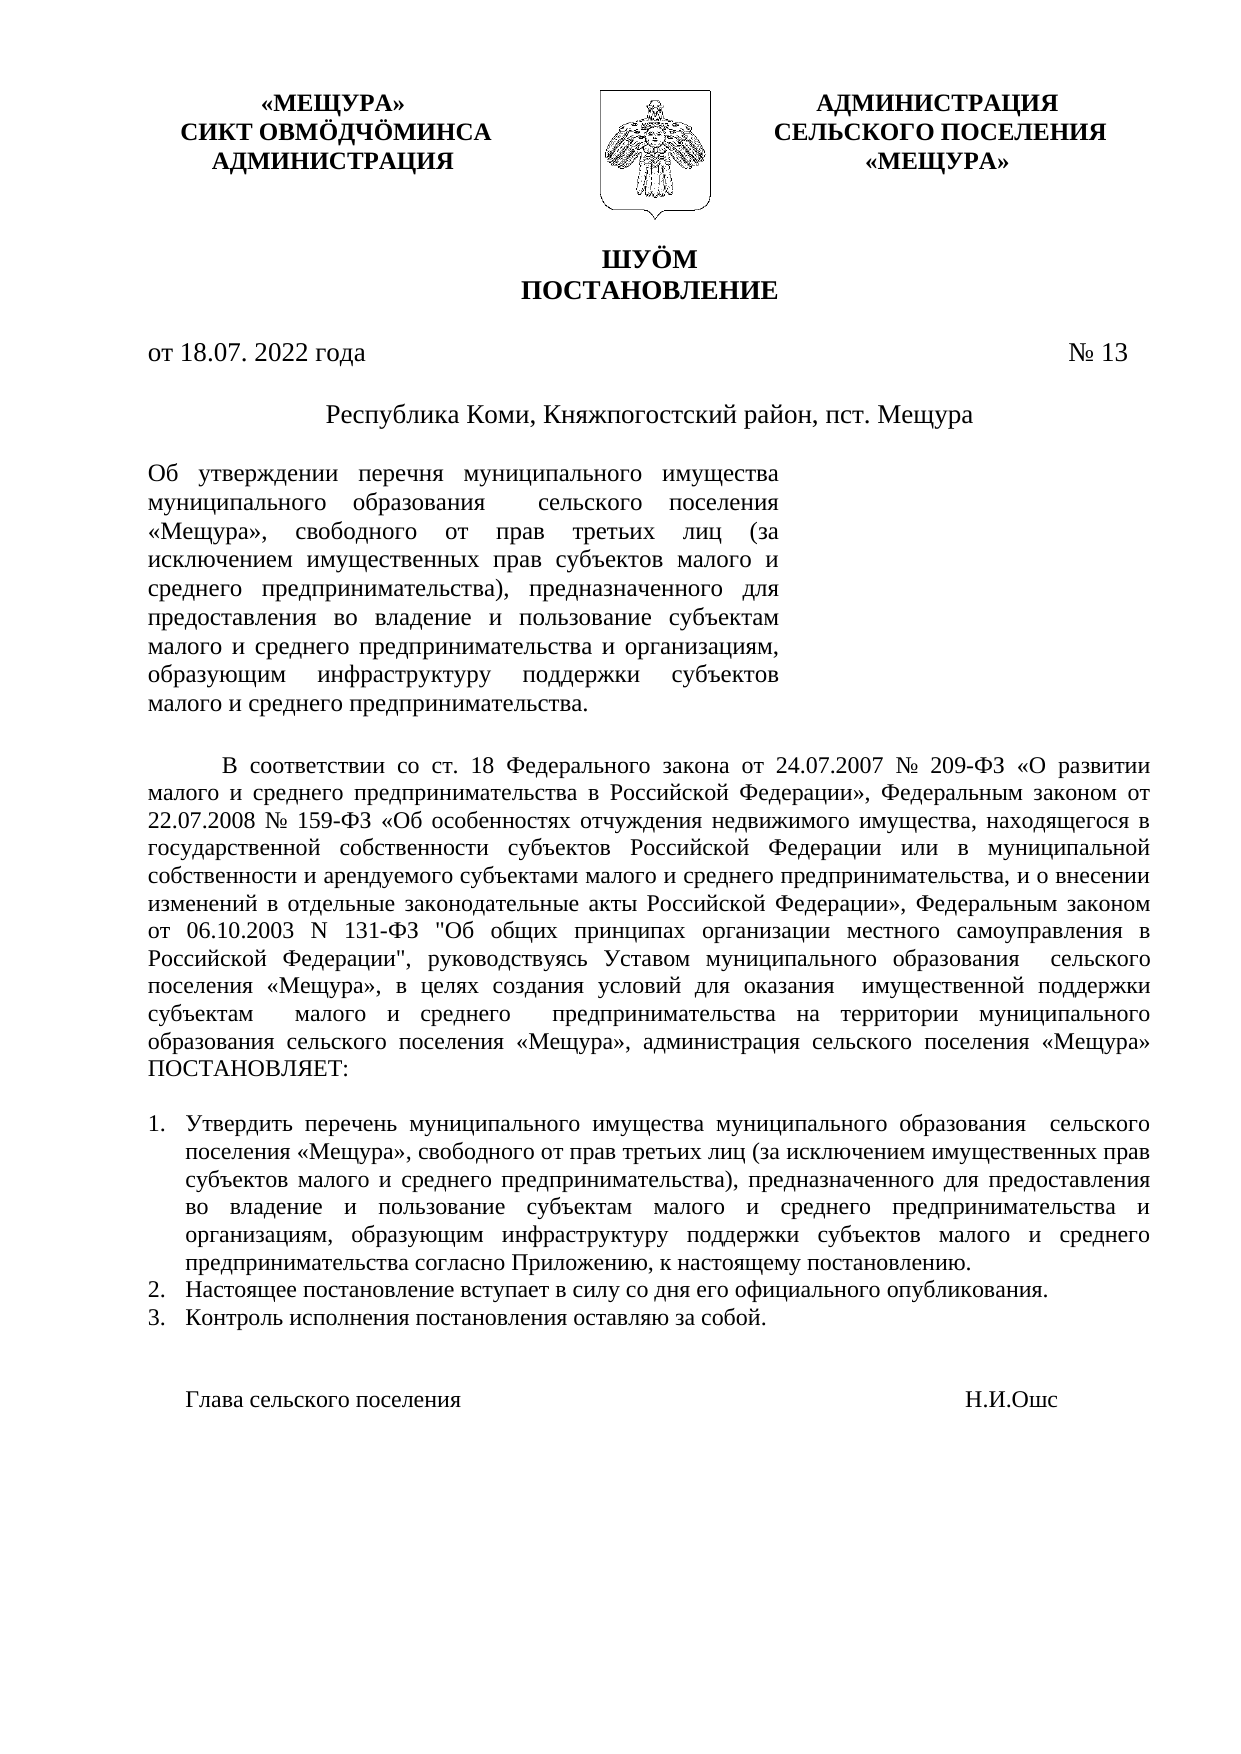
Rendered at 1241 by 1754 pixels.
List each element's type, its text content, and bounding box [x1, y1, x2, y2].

list Настоящее постановление вступает в силу со дня его официального опубликования. [148, 1275, 1152, 1303]
text В соответствии со ст. 18 Федерального закона от 24.07.2007 № 209-ФЗ «О развитии малого и среднего предпринимательства в Российской Федерации», Федеральным законом от 22.07.2008 № 159-ФЗ «Об особенностях отчуждения недвижимого имущества, находящегося в государственной собственности субъектов Российской Федерации или в муниципальной собственности и арендуемого субъектами малого и среднего предпринимательства, и о внесении изменений в отдельные законодательные акты Российской Федерации», Федеральным законом от 06.10.2003 N 131-ФЗ "Об общих принципах организации местного самоуправления в Российской Федерации", руководствуясь Уставом муниципального образования сельского поселения «Мещура», в целях создания условий для оказания имущественной поддержки субъектам малого и среднего предпринимательства на территории муниципального образования сельского поселения «Мещура», администрация сельского поселения «Мещура» ПОСТАНОВЛЯЕТ: [148, 751, 1152, 1082]
text ПОСТАНОВЛЕНИЕ [148, 274, 1152, 305]
list Глава сельского поселения Н.И.Ошс [185, 1386, 1152, 1413]
text от 18.07. 2022 года № 13 [148, 336, 1152, 367]
list Контроль исполнения постановления оставляю за собой. [148, 1303, 1152, 1330]
text Республика Коми, Княжпогостский район, пст. Мещура [148, 398, 1152, 429]
text ШУÖМ [148, 243, 1152, 274]
picture [594, 90, 716, 222]
table_header Об утверждении перечня муниципального имущества муниципального образования сельского поселения «Мещура», свободного от прав третьих лиц (за исключением имущественных прав субъектов малого и среднего предпринимательства), предназначенного для предоставления во владение и пользование субъектам малого и среднего предпринимательства и организациям, образующим инфраструктуру поддержки субъектов малого и среднего предпринимательства. [136, 458, 791, 717]
list Утвердить перечень муниципального имущества муниципального образования сельского поселения «Мещура», свободного от прав третьих лиц (за исключением имущественных прав субъектов малого и среднего предпринимательства), предназначенного для предоставления во владение и пользование субъектам малого и среднего предпринимательства и организациям, образующим инфраструктуру поддержки субъектов малого и среднего предпринимательства согласно Приложению, к настоящему постановлению. [148, 1109, 1152, 1275]
